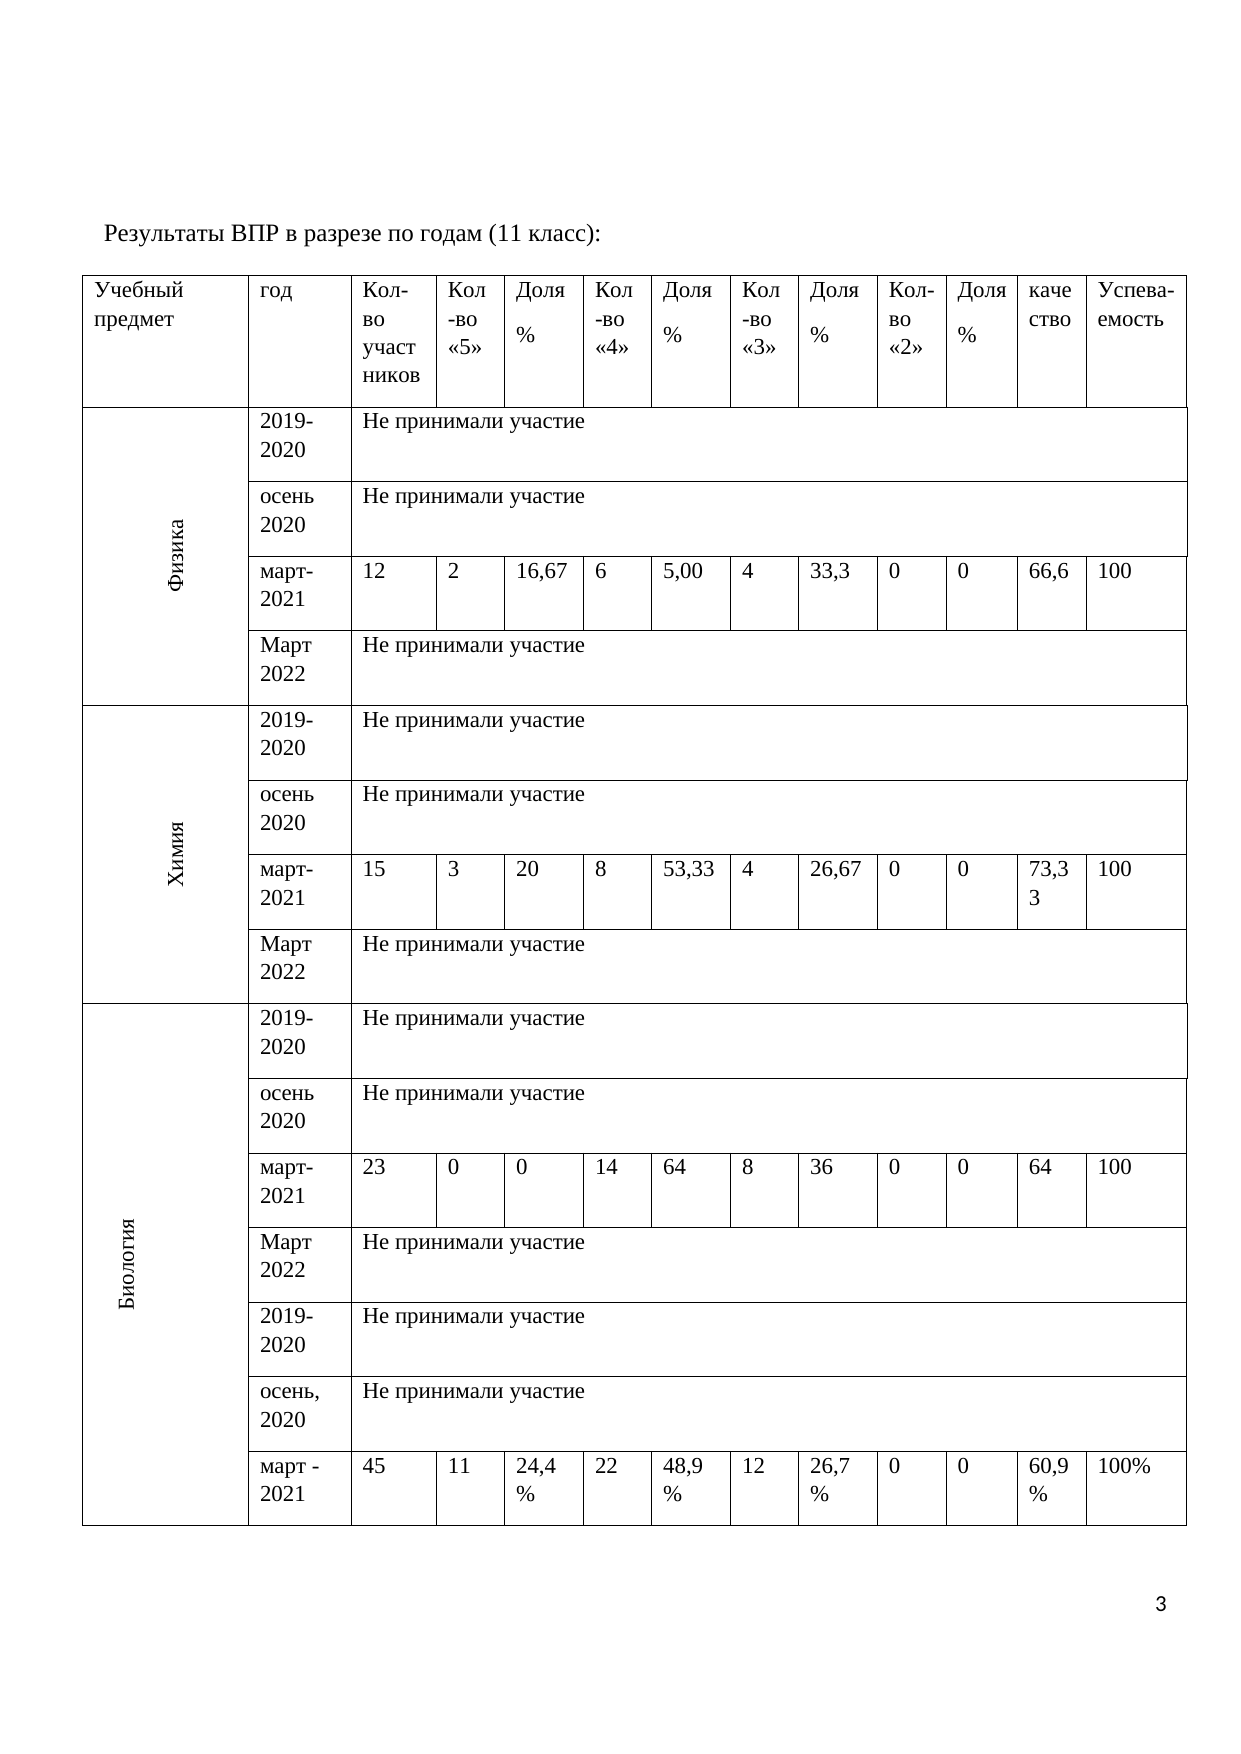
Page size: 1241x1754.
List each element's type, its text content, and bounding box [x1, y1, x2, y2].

table_cell 24,4% [505, 1452, 583, 1525]
table_cell 2019-2020 [249, 706, 351, 779]
table_cell март-2021 [249, 557, 351, 630]
table_cell 45 [352, 1452, 436, 1525]
table_cell 64 [1018, 1154, 1086, 1227]
table_cell 100 [1087, 1154, 1186, 1227]
table_cell 100 [1087, 855, 1186, 929]
table_cell Не принимали участие [352, 1079, 1186, 1152]
table_cell 12 [731, 1452, 798, 1525]
table_header Доля % [799, 276, 877, 407]
table_cell 15 [352, 855, 436, 929]
table_header качество [1018, 276, 1086, 407]
table_cell Март 2022 [249, 930, 351, 1003]
table_cell Не принимали участие [352, 1228, 1186, 1302]
table_header Учебный предмет [83, 276, 248, 407]
table_cell 0 [878, 1154, 946, 1227]
table_cell 26,7% [799, 1452, 877, 1525]
table_cell март - 2021 [249, 1452, 351, 1525]
table_cell 2019-2020 [249, 1004, 351, 1078]
table_cell Не принимали участие [352, 781, 1186, 854]
table_cell 73,33 [1018, 855, 1086, 929]
table_cell 4 [731, 557, 798, 630]
table_cell 66,6 [1018, 557, 1086, 630]
table_cell 0 [947, 1452, 1017, 1525]
table_cell 0 [947, 855, 1017, 929]
table_cell 0 [505, 1154, 583, 1227]
table_cell 20 [505, 855, 583, 929]
table_cell Не принимали участие [352, 408, 1187, 481]
table_cell 0 [947, 557, 1017, 630]
table_cell 8 [584, 855, 651, 929]
table_header Кол-во «3» [731, 276, 798, 407]
table_header Кол-во «4» [584, 276, 651, 407]
table_cell Не принимали участие [352, 482, 1187, 556]
table_cell 64 [652, 1154, 730, 1227]
table_cell 48,9% [652, 1452, 730, 1525]
table_cell 0 [878, 557, 946, 630]
table_header Кол-во «5» [437, 276, 504, 407]
table_cell Физика [83, 408, 248, 705]
table_cell март-2021 [249, 855, 351, 929]
table_cell Биология [83, 1004, 248, 1525]
table_cell 14 [584, 1154, 651, 1227]
table_cell 11 [437, 1452, 504, 1525]
table_cell осень, 2020 [249, 1377, 351, 1451]
table_cell Не принимали участие [352, 1303, 1186, 1376]
table_cell 36 [799, 1154, 877, 1227]
table_cell 23 [352, 1154, 436, 1227]
table_cell 26,67 [799, 855, 877, 929]
table_cell осень 2020 [249, 1079, 351, 1152]
table_header Кол-во «2» [878, 276, 946, 407]
table_header Доля % [652, 276, 730, 407]
table_header год [249, 276, 351, 407]
table_cell Химия [83, 706, 248, 1003]
table_cell 0 [878, 1452, 946, 1525]
table_header Доля % [505, 276, 583, 407]
table_cell Не принимали участие [352, 1004, 1187, 1078]
table_cell 8 [731, 1154, 798, 1227]
table_cell 0 [437, 1154, 504, 1227]
table_cell 100 [1087, 557, 1186, 630]
table_cell осень 2020 [249, 781, 351, 854]
table_cell Март 2022 [249, 631, 351, 705]
table_cell Не принимали участие [352, 1377, 1186, 1451]
table_cell 2019-2020 [249, 1303, 351, 1376]
table_cell 6 [584, 557, 651, 630]
table_cell 12 [352, 557, 436, 630]
table_cell 33,3 [799, 557, 877, 630]
text Результаты ВПР в разрезе по годам (11 класс): [103, 218, 1167, 246]
table_cell 2019-2020 [249, 408, 351, 481]
table_cell 100% [1087, 1452, 1186, 1525]
table_cell Март 2022 [249, 1228, 351, 1302]
table_cell Не принимали участие [352, 706, 1187, 779]
table_header Успева-емость [1087, 276, 1186, 407]
table_cell 4 [731, 855, 798, 929]
table_cell 5,00 [652, 557, 730, 630]
table_cell осень 2020 [249, 482, 351, 556]
table_cell 0 [947, 1154, 1017, 1227]
table_header Доля % [947, 276, 1017, 407]
table_cell 16,67 [505, 557, 583, 630]
table_cell Не принимали участие [352, 930, 1186, 1003]
table_cell март- 2021 [249, 1154, 351, 1227]
table_cell 53,33 [652, 855, 730, 929]
table_cell 2 [437, 557, 504, 630]
table_cell 60,9% [1018, 1452, 1086, 1525]
table_cell 3 [437, 855, 504, 929]
table_header Кол-во участников [352, 276, 436, 407]
table_cell Не принимали участие [352, 631, 1186, 705]
table_cell 22 [584, 1452, 651, 1525]
table_cell 0 [878, 855, 946, 929]
